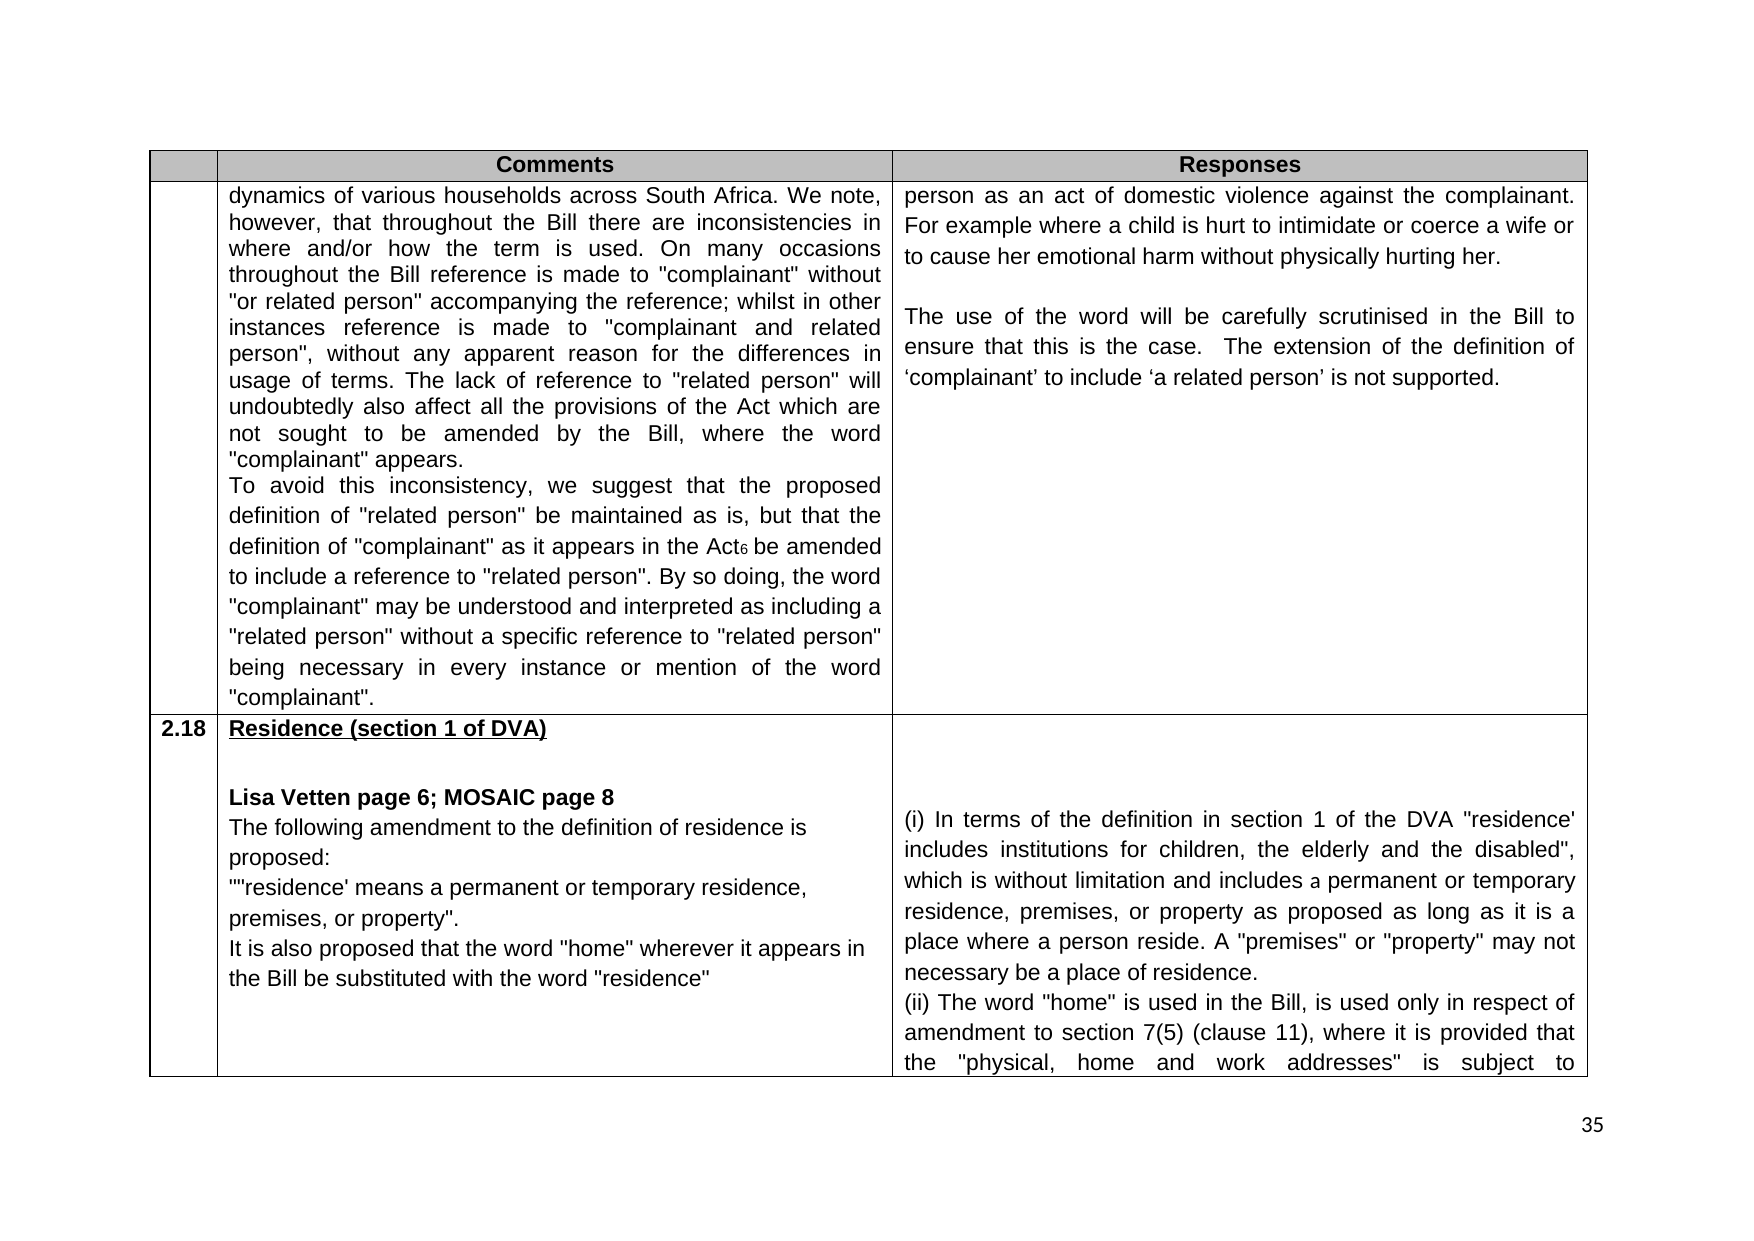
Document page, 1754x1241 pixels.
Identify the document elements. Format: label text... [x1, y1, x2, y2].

table_header [151, 151, 217, 181]
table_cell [893, 182, 1587, 714]
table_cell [218, 715, 892, 1076]
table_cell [893, 715, 1587, 1076]
table_cell [151, 182, 217, 714]
table_cell 2.18 [151, 715, 217, 1076]
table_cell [218, 182, 892, 714]
table_header Comments [218, 151, 892, 181]
table_header Responses [893, 151, 1587, 181]
